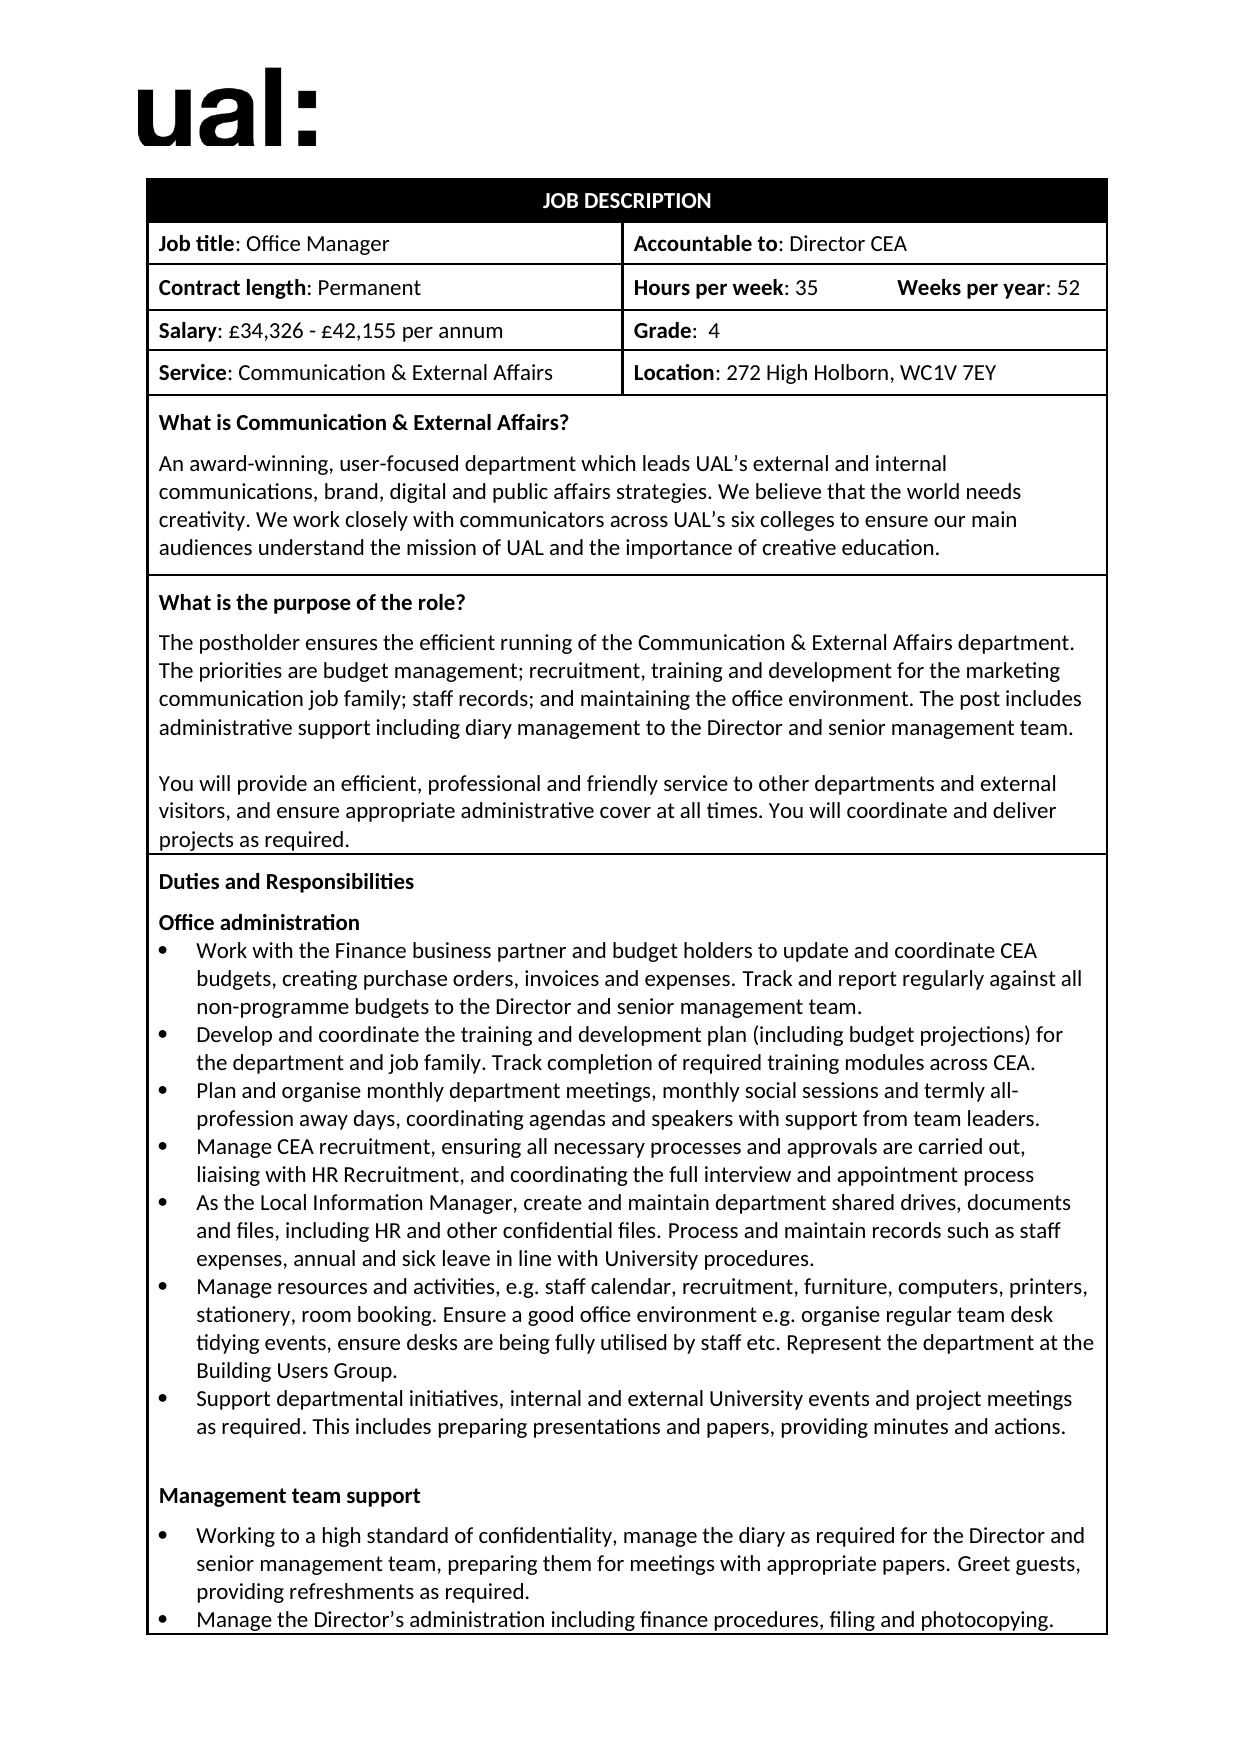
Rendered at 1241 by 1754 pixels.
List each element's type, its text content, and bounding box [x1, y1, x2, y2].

table_cell Weeks per year: 52 [886, 265, 1106, 309]
table_cell What is Communication & External Affairs? An award-winning, user-focused department which leads UAL’s external and internal communications, brand, digital and public affairs strategies. We believe that the world needs creativity. We work closely with communicators across UAL’s six colleges to ensure our main audiences understand the mission of UAL and the importance of creative education. [149, 396, 1106, 573]
table_cell Salary: £34,326 - £42,155 per annum [149, 311, 621, 349]
table_cell Job title: Office Manager [149, 223, 621, 263]
picture [137, 61, 327, 149]
table_cell Accountable to: Director CEA [624, 223, 1106, 263]
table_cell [149, 855, 1106, 1633]
table_header JOB DESCRIPTION [149, 180, 1106, 220]
table_cell Hours per week: 35 [624, 265, 886, 309]
table_cell Location: 272 High Holborn, WC1V 7EY [624, 351, 1106, 394]
table_cell Contract length: Permanent [149, 265, 621, 309]
table_cell What is the purpose of the role? The postholder ensures the efficient running of the Communication & External Affairs department. The priorities are budget management; recruitment, training and development for the marketing communication job family; staff records; and maintaining the office environment. The post includes administrative support including diary management to the Director and senior management team. You will provide an efficient, professional and friendly service to other departments and external visitors, and ensure appropriate administrative cover at all times. You will coordinate and deliver projects as required. [149, 576, 1106, 853]
table_cell Service: Communication & External Affairs [149, 351, 621, 394]
table_cell Grade: 4 [624, 311, 1106, 349]
